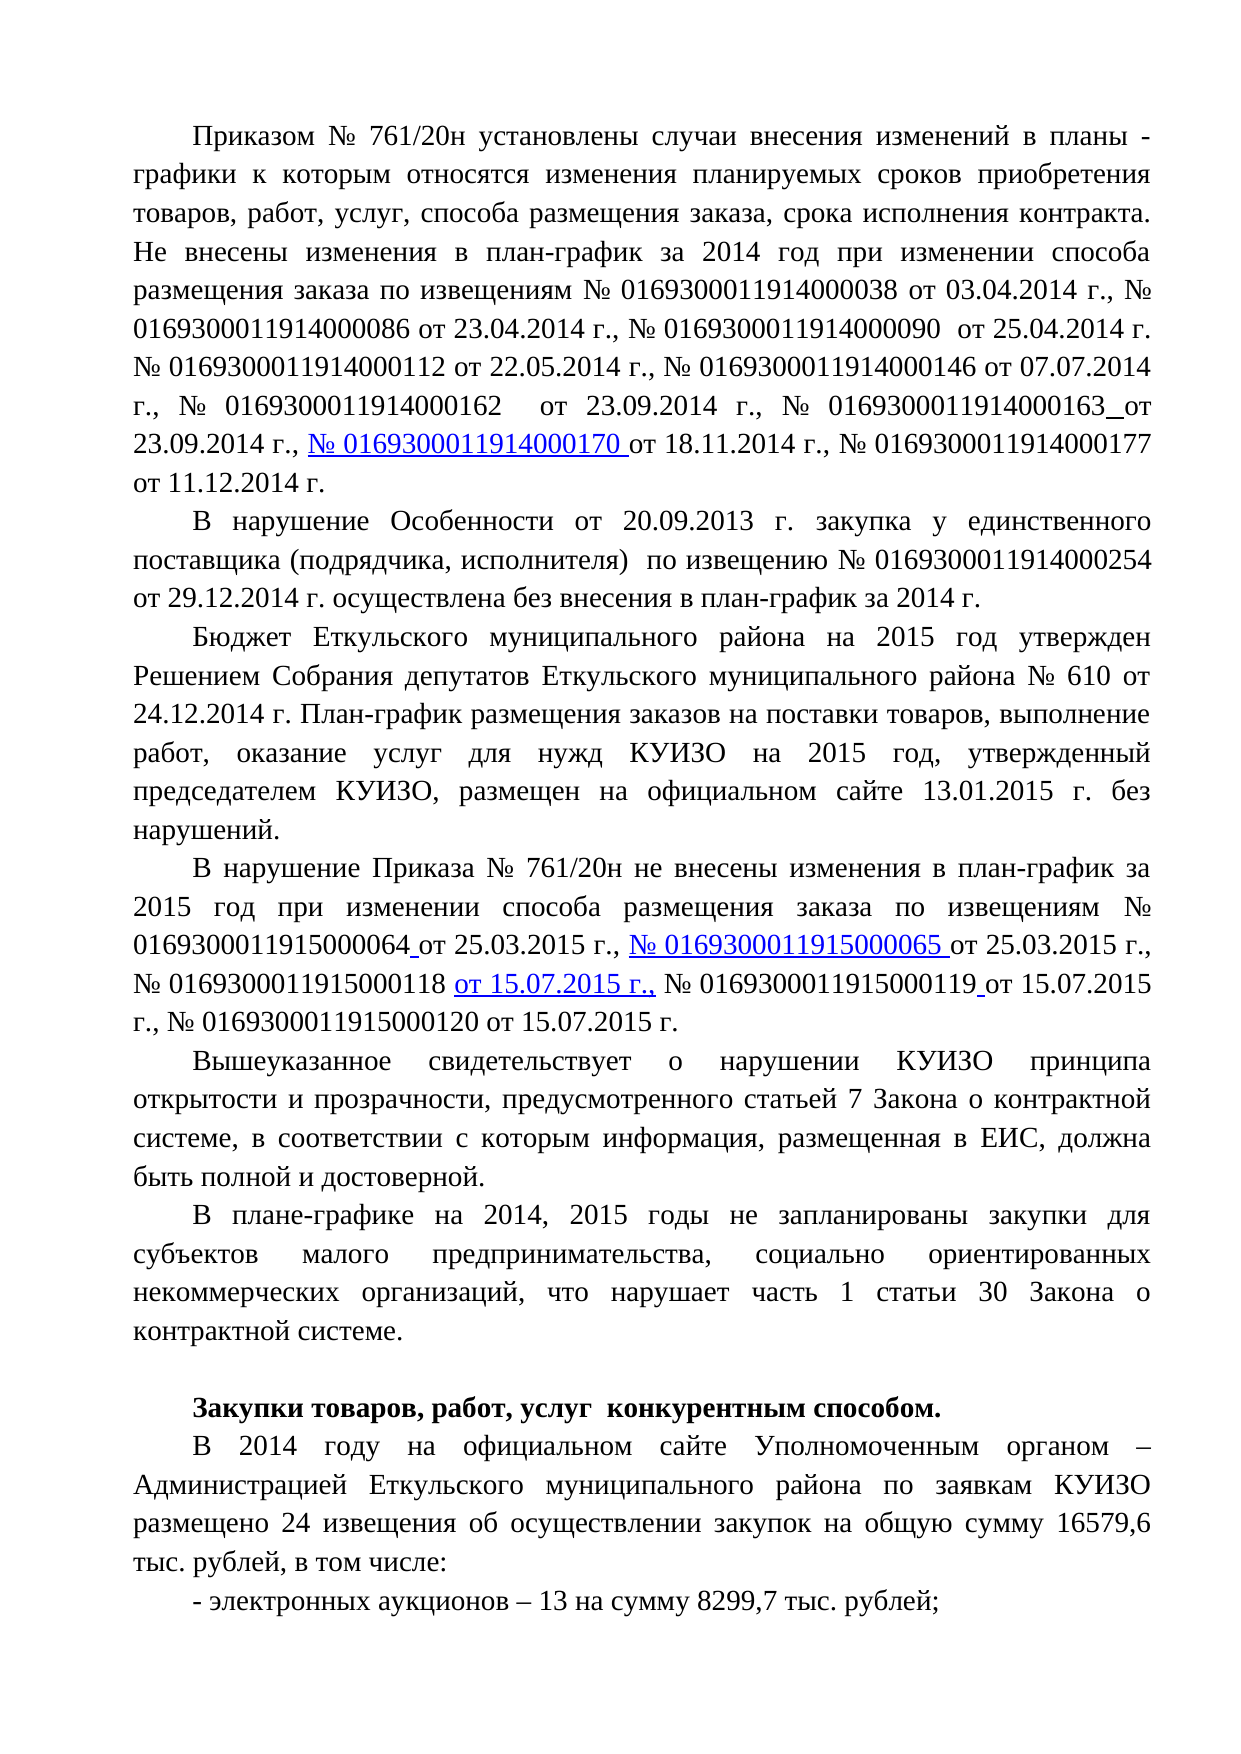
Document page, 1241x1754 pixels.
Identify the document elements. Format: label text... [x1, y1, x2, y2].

text В нарушение Приказа № 761/20н не внесены изменения в план-график за 2015 год при изменении способа размещения заказа по извещениям № 0169300011915000064 от 25.03.2015 г., № 0169300011915000065 от 25.03.2015 г.,от 15.07.2015 г., от 15.07.2015 г. [133, 850, 1152, 1038]
text Бюджет Еткульского муниципального района на 2015 год утвержден Решением Собрания депутатов Еткульского муниципального района № 610 от 24.12.2014 г. План-график размещения заказов на поставки товаров, выполнение работ, оказание услуг для нужд КУИЗО на 2015 год, утвержденный председателем КУИЗО, размещен на официальном сайте 13.01.2015 г. без нарушений. [133, 619, 1152, 845]
text - электронных аукционов – 13 на сумму 8299,7 тыс. рублей; [133, 1583, 1152, 1616]
text Закупки товаров, работ, услуг конкурентным способом. [133, 1390, 1152, 1423]
text Вышеуказанное свидетельствует о нарушении КУИЗО принципа открытости и прозрачности, предусмотренного статьей 7 Закона о контрактной системе, в соответствии с которым информация, размещенная в ЕИС, должна быть полной и достоверной. [133, 1043, 1152, 1192]
subtitle Приказом № 761/20н установлены случаи внесения изменений в планы - графики к которым относятся изменения планируемых сроков приобретения товаров, работ, услуг, способа размещения заказа, срока исполнения контракта. Не внесены изменения в план-график за 2014 год при изменении способа размещения заказа по извещениям № 0169300011914000038 от 03.04.2014 г., № 0169300011914000086 от 23.04.2014 г., № 0169300011914000090 от 25.04.2014 г. № 0169300011914000112 от 22.05.2014 г., № 0169300011914000146 от 07.07.2014 г., № 0169300011914000162 от 23.09.2014 г., № 0169300011914000163 от 23.09.2014 г., № 0169300011914000170 от 18.11.2014 г., № 0169300011914000177 от 11.12.2014 г. [133, 118, 1152, 498]
text В плане-графике на 2014, 2015 годы не запланированы закупки для субъектов малого предпринимательства, социально ориентированных некоммерческих организаций, что нарушает часть 1 статьи 30 Закона о контрактной системе. [133, 1197, 1152, 1346]
text В нарушение Особенности от 20.09.2013 г. закупка у единственного поставщика (подрядчика, исполнителя) по извещению № 0169300011914000254 от 29.12.2014 г. осуществлена без внесения в план-график за 2014 г. [133, 503, 1152, 614]
text В 2014 году на официальном сайте Уполномоченным органом – Администрацией Еткульского муниципального района по заявкам КУИЗО размещено 24 извещения об осуществлении закупок на общую сумму 16579,6 тыс. рублей, в том числе: [133, 1428, 1152, 1578]
